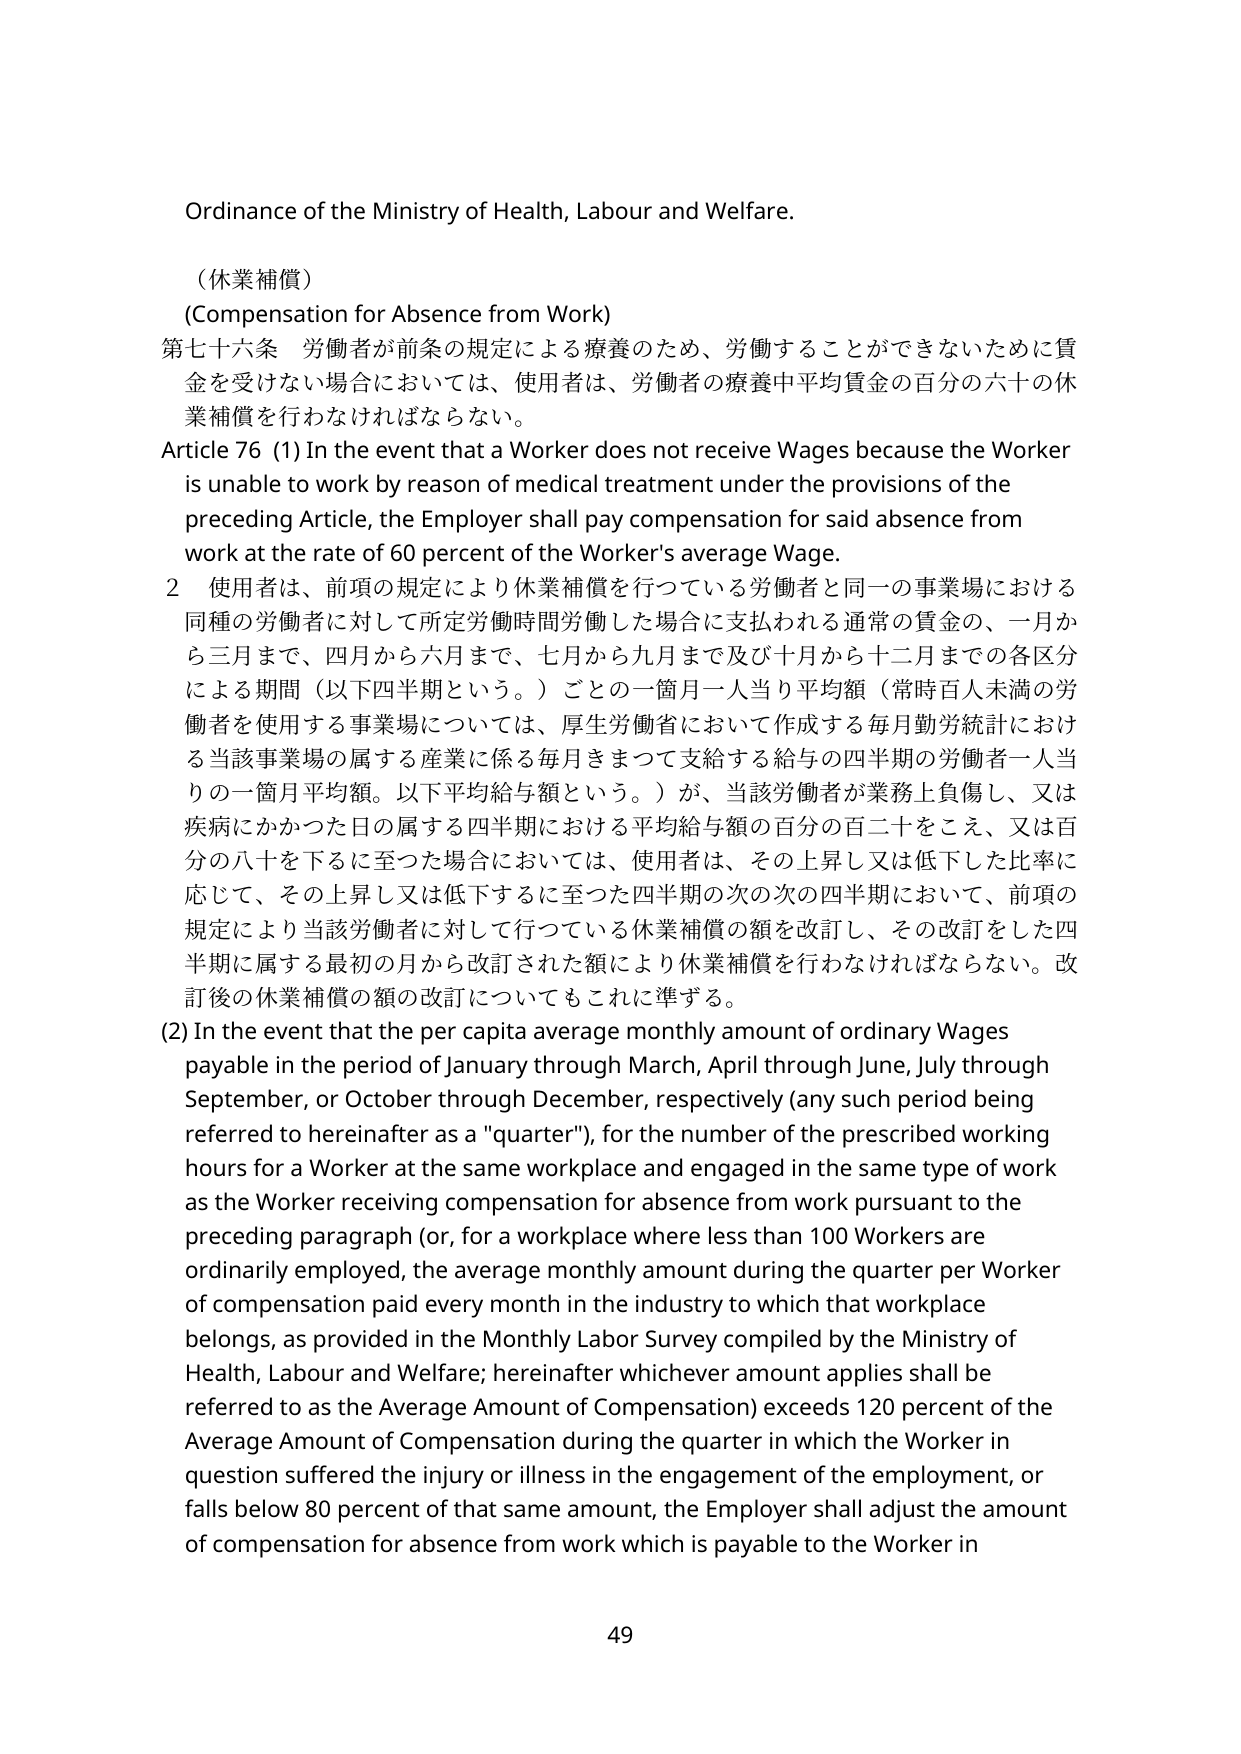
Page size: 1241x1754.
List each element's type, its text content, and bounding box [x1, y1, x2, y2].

text 第七十六条 労働者が前条の規定による療養のため、労働することができないために賃金を受けない場合においては、使用者は、労働者の療養中平均賃金の百分の六十の休業補償を行わなければならない。 [161, 330, 1079, 433]
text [161, 194, 1079, 228]
text ２ 使用者は、前項の規定により休業補償を行つている労働者と同一の事業場における同種の労働者に対して所定労働時間労働した場合に支払われる通常の賃金の、一月から三月まで、四月から六月まで、七月から九月まで及び十月から十二月までの各区分による期間（以下四半期という。）ごとの一箇月一人当り平均額（常時百人未満の労働者を使用する事業場については、厚生労働省において作成する毎月勤労統計における当該事業場の属する産業に係る毎月きまつて支給する給与の四半期の労働者一人当りの一箇月平均額。以下平均給与額という。）が、当該労働者が業務上負傷し、又は疾病にかかつた日の属する四半期における平均給与額の百分の百二十をこえ、又は百分の八十を下るに至つた場合においては、使用者は、その上昇し又は低下した比率に応じて、その上昇し又は低下するに至つた四半期の次の次の四半期において、前項の規定により当該労働者に対して行つている休業補償の額を改訂し、その改訂をした四半期に属する最初の月から改訂された額により休業補償を行わなければならない。改訂後の休業補償の額の改訂についてもこれに準ずる。 [161, 569, 1079, 1014]
text Article 76 (1) In the event that a Worker does not receive Wages because the Worker is unable to work by reason of medical treatment under the provisions of the preceding Article, the Employer shall pay compensation for said absence from work at the rate of 60 percent of the Worker's average Wage. [161, 433, 1079, 569]
text (Compensation for Absence from Work) [184, 296, 1079, 330]
text （休業補償） [184, 262, 1079, 296]
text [161, 1014, 1079, 1560]
